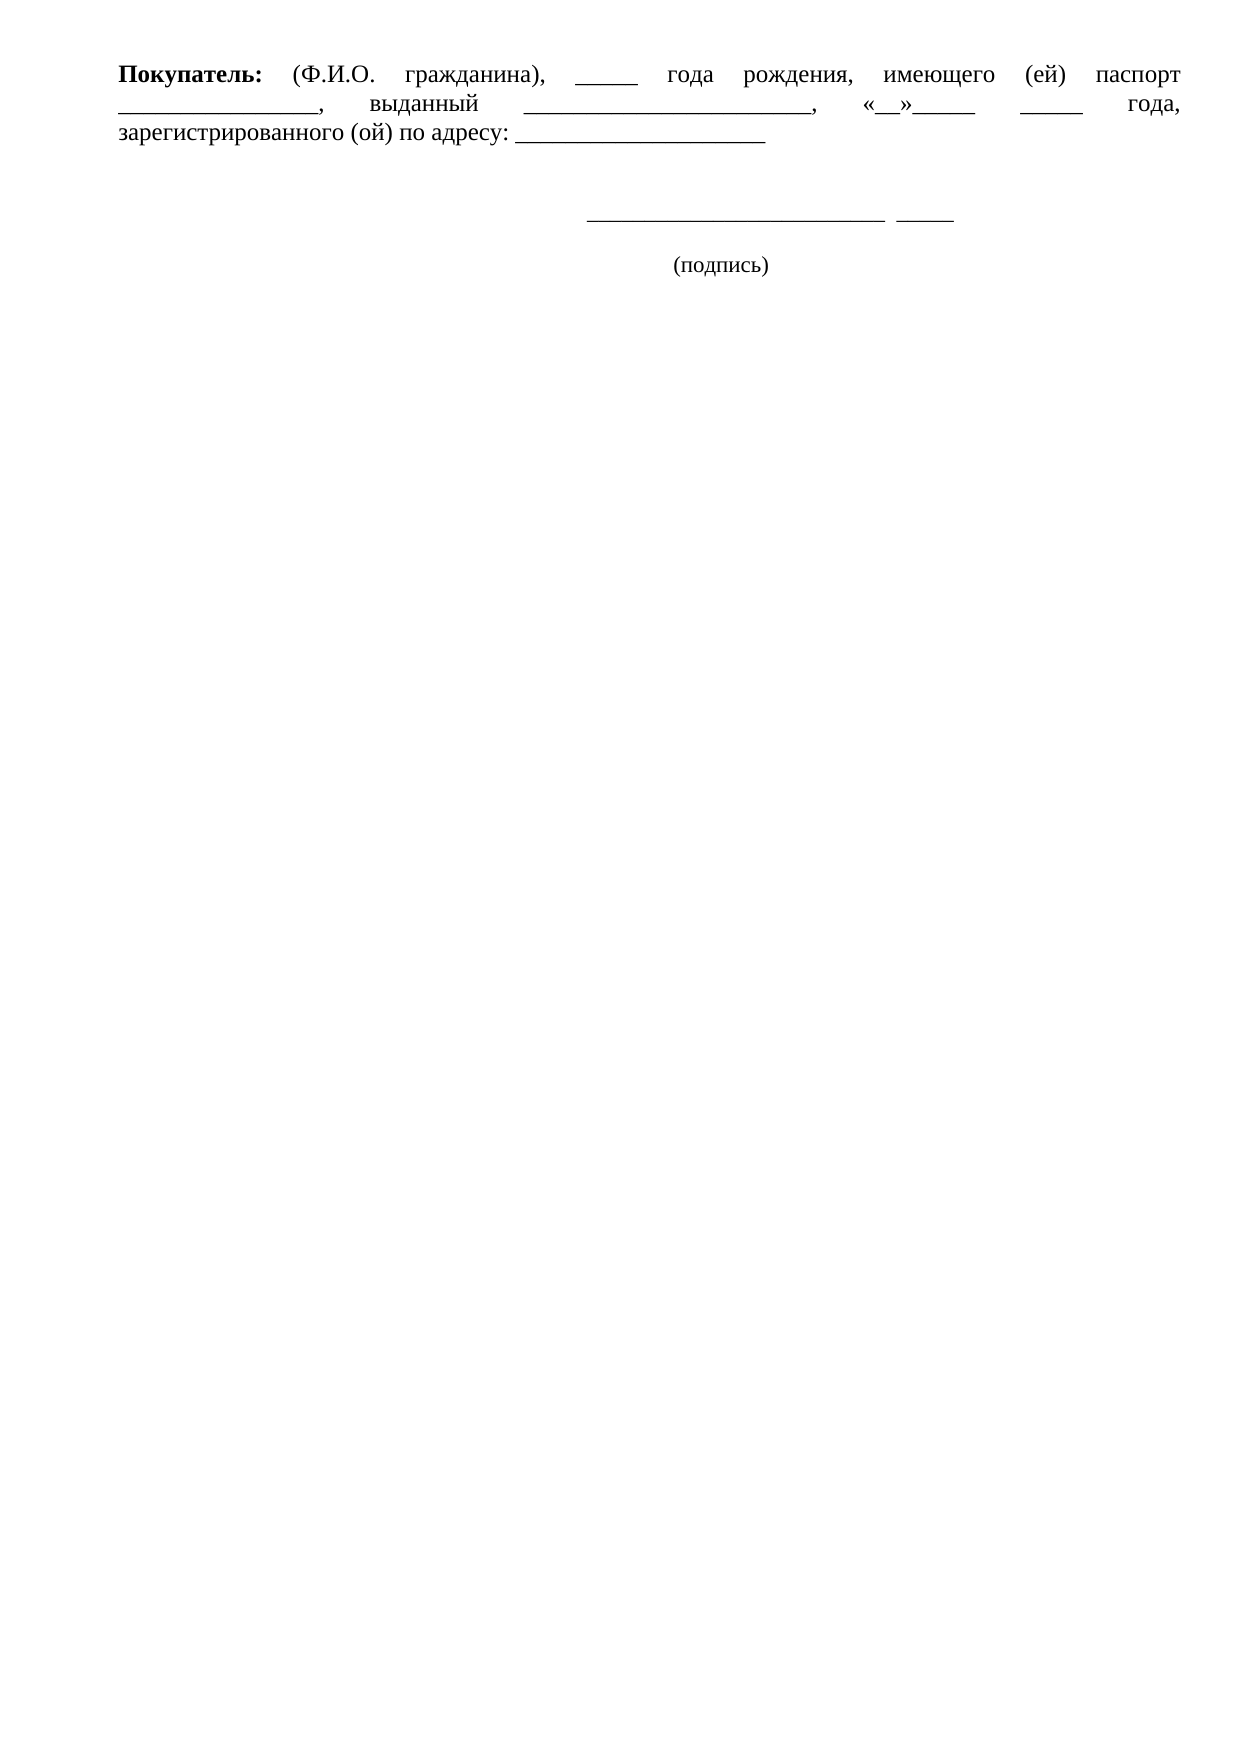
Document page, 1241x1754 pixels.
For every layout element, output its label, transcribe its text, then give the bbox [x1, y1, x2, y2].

text (подпись) [118, 251, 1181, 277]
text Покупатель: (Ф.И.О. гражданина), _____ года рождения, имеющего (ей) паспорт ________________, выданный _______________________, «__»_____ _____ года, зарегистрированного (ой) по адресу: ____________________ [118, 59, 1181, 145]
text __________________________ _____ [118, 198, 1181, 224]
